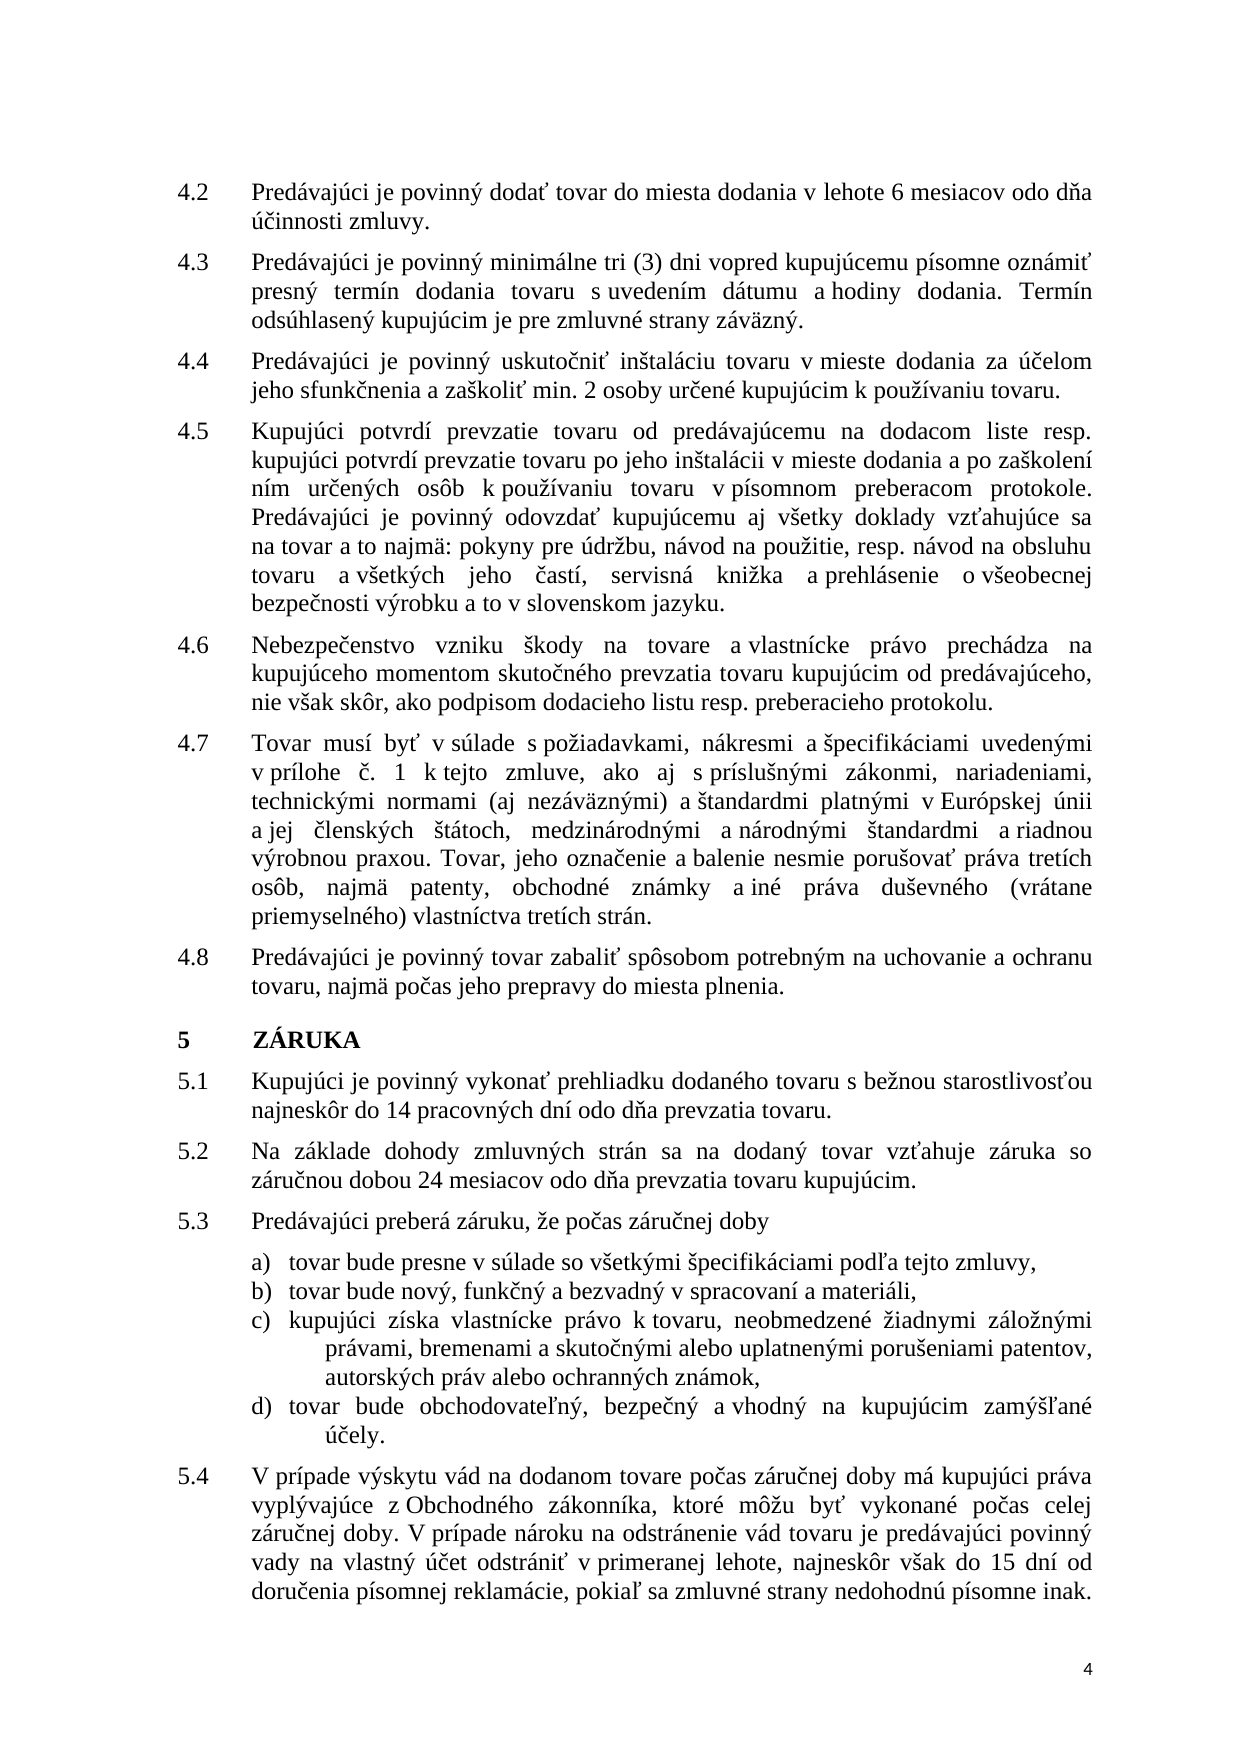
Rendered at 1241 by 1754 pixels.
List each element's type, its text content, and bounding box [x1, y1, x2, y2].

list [177, 1461, 1092, 1605]
list Predávajúci je povinný dodať tovar do miesta dodania v lehote 6 mesiacov odo dňa účinnosti zmluvy. [177, 177, 1092, 235]
list Predávajúci je povinný tovar zabaliť spôsobom potrebným na uchovanie a ochranu tovaru, najmä počas jeho prepravy do miesta plnenia. [177, 942, 1092, 1000]
list tovar bude presne v súlade so všetkými špecifikáciami podľa tejto zmluvy, [251, 1247, 1092, 1276]
list ZÁRUKA [177, 1025, 1092, 1053]
list Kupujúci potvrdí prevzatie tovaru od predávajúcemu na dodacom liste resp. kupujúci potvrdí prevzatie tovaru po jeho inštalácii v mieste dodania a po zaškolení ním určených osôb k používaniu tovaru v písomnom preberacom protokole. Predávajúci je povinný odovzdať kupujúcemu aj všetky doklady vzťahujúce sa na tovar a to najmä: pokyny pre údržbu, návod na použitie, resp. návod na obsluhu tovaru a všetkých jeho častí, servisná knižka a prehlásenie o všeobecnej bezpečnosti výrobku a to v slovenskom jazyku. [177, 416, 1092, 617]
list Nebezpečenstvo vzniku škody na tovare a vlastnícke právo prechádza na kupujúceho momentom skutočného prevzatia tovaru kupujúcim od predávajúceho, nie však skôr, ako podpisom dodacieho listu resp. preberacieho protokolu. [177, 630, 1092, 716]
list Na základe dohody zmluvných strán sa na dodaný tovar vzťahuje záruka so záručnou dobou 24 mesiacov odo dňa prevzatia tovaru kupujúcim. [177, 1136, 1092, 1193]
list Predávajúci preberá záruku, že počas záručnej doby [177, 1206, 1092, 1235]
list tovar bude nový, funkčný a bezvadný v spracovaní a materiáli, [251, 1276, 1092, 1305]
list Predávajúci je povinný minimálne tri (3) dni vopred kupujúcemu písomne oznámiť presný termín dodania tovaru s uvedením dátumu a hodiny dodania. Termín odsúhlasený kupujúcim je pre zmluvné strany záväzný. [177, 247, 1092, 333]
list kupujúci získa vlastnícke právo k tovaru, neobmedzené žiadnymi záložnými právami, bremenami a skutočnými alebo uplatnenými porušeniami patentov, autorských práv alebo ochranných známok, [251, 1305, 1092, 1391]
list Predávajúci je povinný uskutočniť inštaláciu tovaru v mieste dodania za účelom jeho sfunkčnenia a zaškoliť min. 2 osoby určené kupujúcim k používaniu tovaru. [177, 346, 1092, 403]
list Tovar musí byť v súlade s požiadavkami, nákresmi a špecifikáciami uvedenými v prílohe č. 1 k tejto zmluve, ako aj s príslušnými zákonmi, nariadeniami, technickými normami (aj nezáväznými) a štandardmi platnými v Európskej únii a jej členských štátoch, medzinárodnými a národnými štandardmi a riadnou výrobnou praxou. Tovar, jeho označenie a balenie nesmie porušovať práva tretích osôb, najmä patenty, obchodné známky a iné práva duševného (vrátane priemyselného) vlastníctva tretích strán. [177, 728, 1092, 930]
list Kupujúci je povinný vykonať prehliadku dodaného tovaru s bežnou starostlivosťou najneskôr do 14 pracovných dní odo dňa prevzatia tovaru. [177, 1066, 1092, 1123]
list tovar bude obchodovateľný, bezpečný a vhodný na kupujúcim zamýšľané účely. [251, 1391, 1092, 1448]
